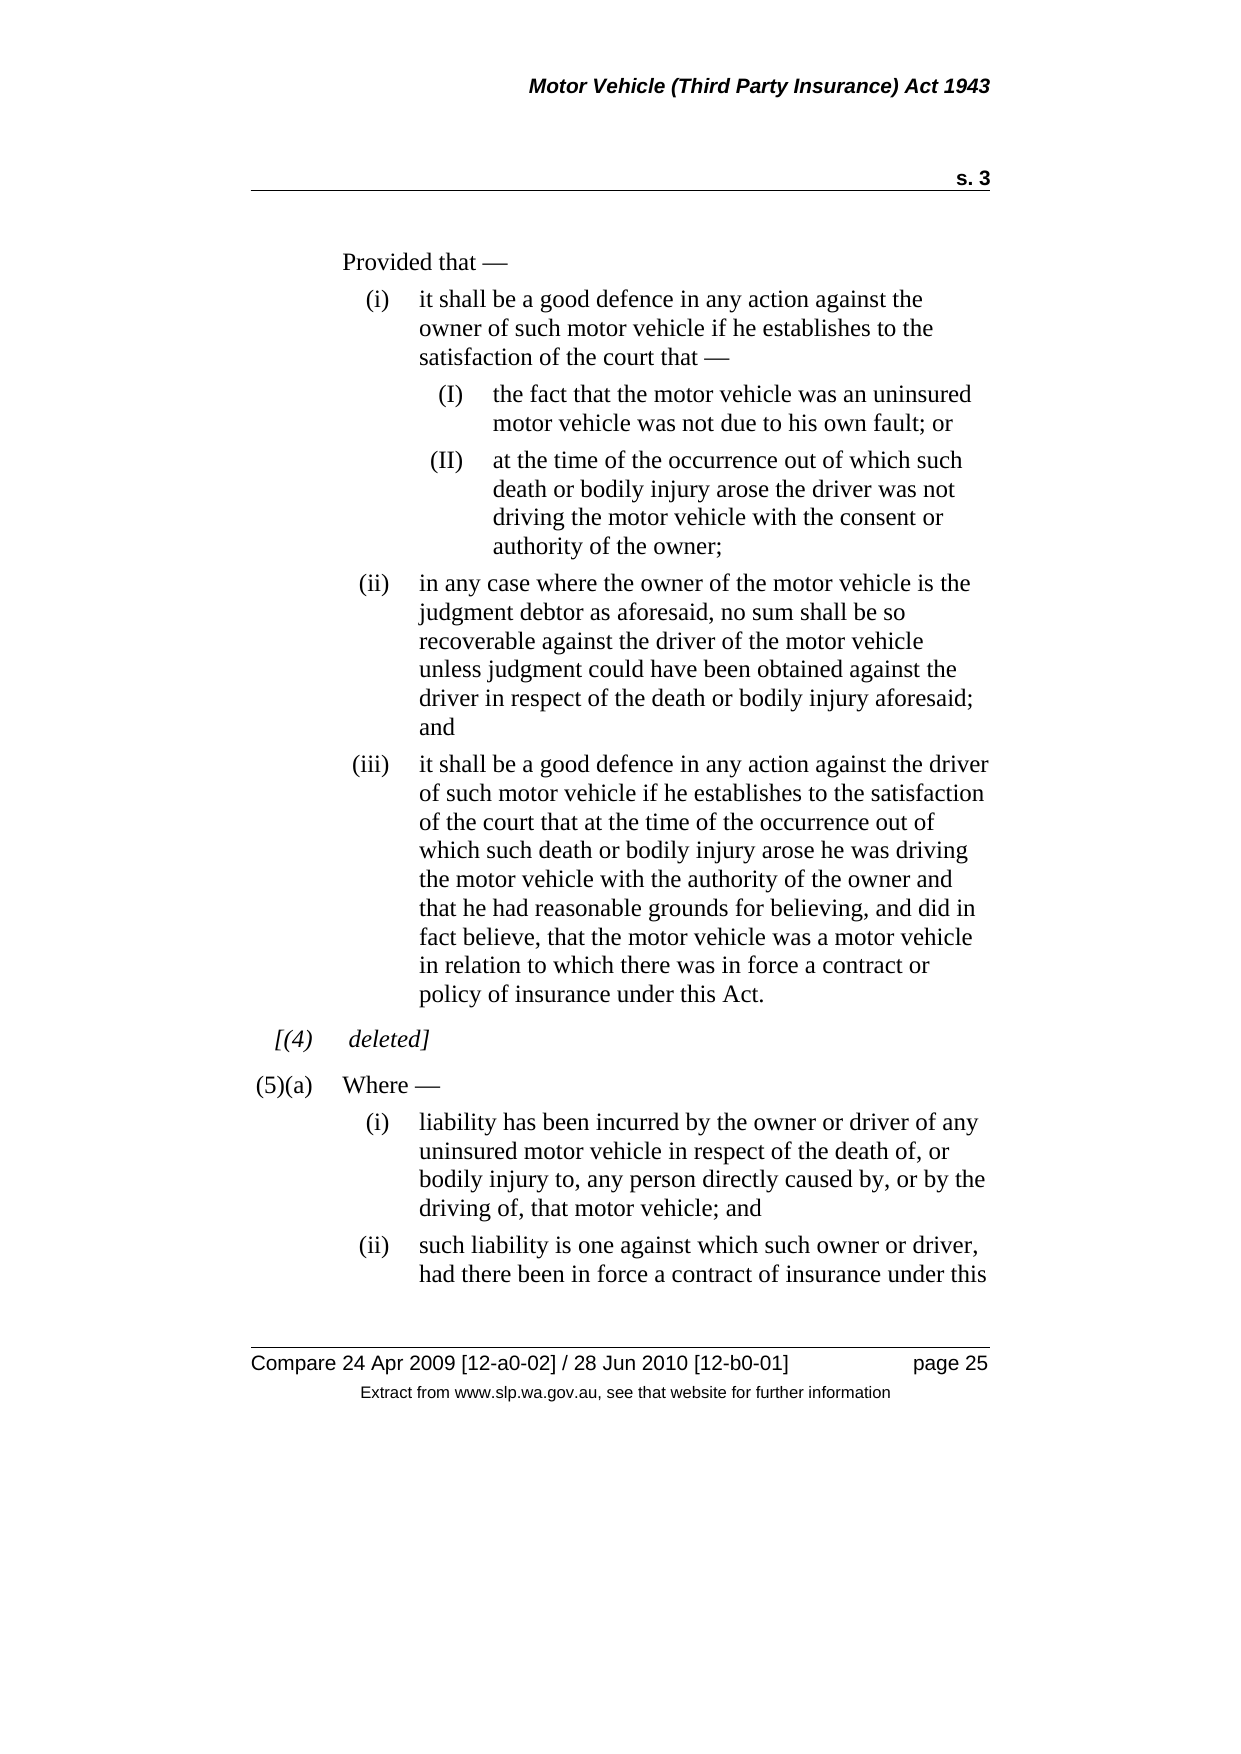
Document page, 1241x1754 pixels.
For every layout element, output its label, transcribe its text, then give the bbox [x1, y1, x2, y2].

text (i) it shall be a good defence in any action against the owner of such motor vehicle if he establishes to the satisfaction of the court that — [251, 284, 990, 371]
text (iii) it shall be a good defence in any action against the driver of such motor vehicle if he establishes to the satisfaction of the court that at the time of the occurrence out of which such death or bodily injury arose he was driving the motor vehicle with the authority of the owner and that he had reasonable grounds for believing, and did in fact believe, that the motor vehicle was a motor vehicle in relation to which there was in force a contract or policy of insurance under this Act. [251, 749, 990, 1008]
text (i) liability has been incurred by the owner or driver of any uninsured motor vehicle in respect of the death of, or bodily injury to, any person directly caused by, or by the driving of, that motor vehicle; and [251, 1107, 990, 1222]
text and [251, 712, 990, 741]
text (5)(a) Where — [251, 1070, 990, 1099]
text (ii) in any case where the owner of the motor vehicle is the judgment debtor as aforesaid, no sum shall be so recoverable against the driver of the motor vehicle unless judgment could have been obtained against the driver in respect of the death or bodily injury aforesaid; [251, 568, 990, 712]
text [251, 1230, 990, 1288]
text (II) at the time of the occurrence out of which such death or bodily injury arose the driver was not driving the motor vehicle with the consent or authority of the owner; [251, 445, 990, 560]
text Provided that — [251, 247, 990, 276]
text (I) the fact that the motor vehicle was an uninsured motor vehicle was not due to his own fault; or [251, 379, 990, 437]
text [(4) deleted] [251, 1024, 990, 1053]
